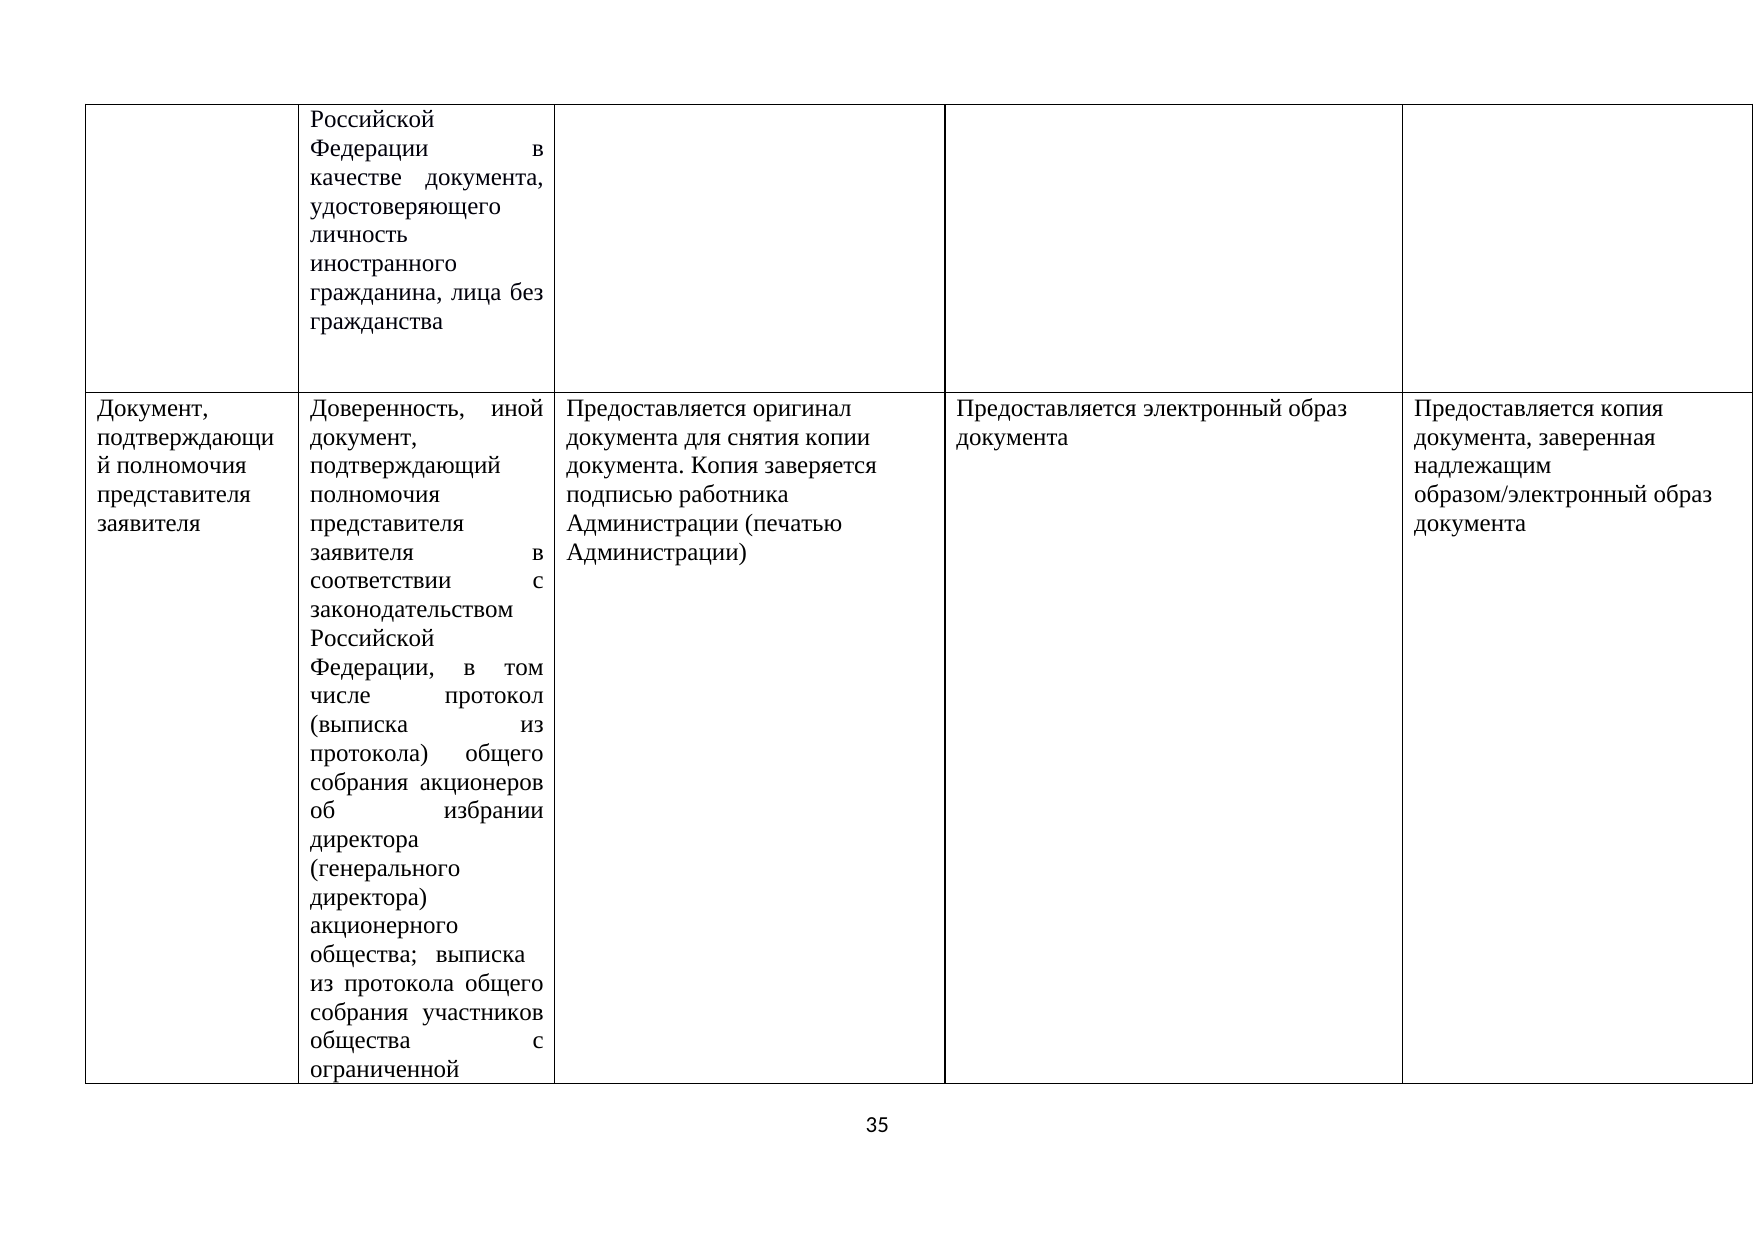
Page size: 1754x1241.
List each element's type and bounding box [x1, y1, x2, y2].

table_cell [299, 105, 554, 392]
table_cell [555, 393, 944, 1083]
table_cell [1403, 393, 1752, 1083]
table_cell [946, 105, 1402, 392]
table_cell [299, 393, 554, 1083]
table_cell [1403, 105, 1752, 392]
table_cell [946, 393, 1402, 1083]
table_cell [555, 105, 944, 392]
table_cell [86, 393, 298, 1083]
